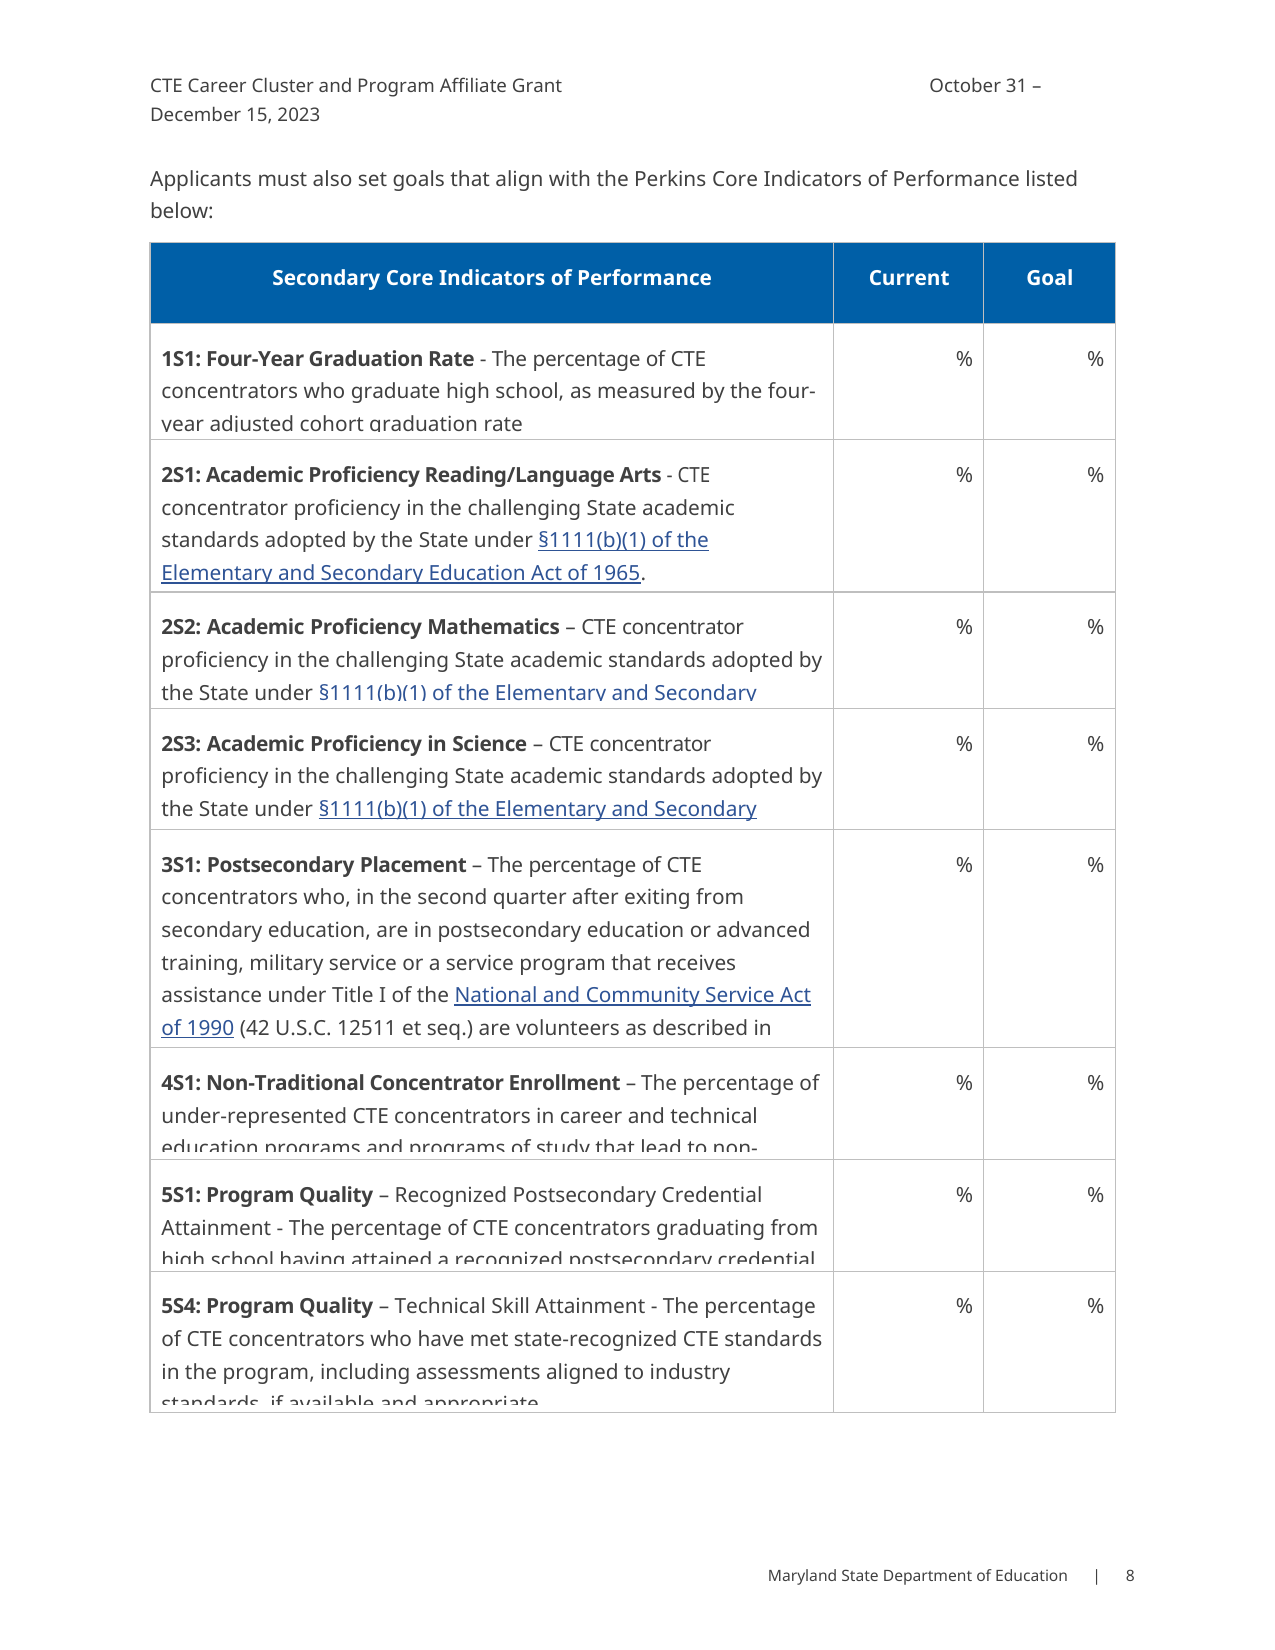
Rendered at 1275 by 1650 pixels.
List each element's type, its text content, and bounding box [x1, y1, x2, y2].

table_cell % [984, 709, 1115, 829]
table_cell % [984, 1048, 1115, 1159]
table_cell % [834, 440, 983, 591]
table_cell % [834, 1160, 983, 1271]
text Applicants must also set goals that align with the Perkins Core Indicators of Performance listed below: [150, 164, 1125, 225]
table_cell % [984, 593, 1115, 708]
table_cell % [984, 1272, 1115, 1412]
table_cell 2S3: Academic Proficiency in Science – CTE concentrator proficiency in the challenging State academic standards adopted by the State under §1111(b)(1) of the Elementary and Secondary Education Act of 1965. [151, 709, 833, 829]
table_cell 3S1: Postsecondary Placement – The percentage of CTE concentrators who, in the second quarter after exiting from secondary education, are in postsecondary education or advanced training, military service or a service program that receives assistance under Title I of the National and Community Service Act of 1990 (42 U.S.C. 12511 et seq.) are volunteers as described in section 5(a) of the Peace Corps Act (22 U.S.C. 2504(a)) or are employed. [151, 830, 833, 1047]
table_cell % [984, 830, 1115, 1047]
table_header Goal [984, 243, 1115, 323]
table_cell 2S2: Academic Proficiency Mathematics – CTE concentrator proficiency in the challenging State academic standards adopted by the State under §1111(b)(1) of the Elementary and Secondary Education Act of 1965. [151, 593, 833, 708]
table_cell % [834, 1272, 983, 1412]
table_cell 4S1: Non-Traditional Concentrator Enrollment – The percentage of under-represented CTE concentrators in career and technical education programs and programs of study that lead to non- traditional fields. [151, 1048, 833, 1159]
table_cell 5S4: Program Quality – Technical Skill Attainment - The percentage of CTE concentrators who have met state-recognized CTE standards in the program, including assessments aligned to industry standards, if available and appropriate. [151, 1272, 833, 1412]
table_cell % [834, 709, 983, 829]
table_cell 2S1: Academic Proficiency Reading/Language Arts - CTE concentrator proficiency in the challenging State academic standards adopted by the State under §1111(b)(1) of the Elementary and Secondary Education Act of 1965. [151, 440, 833, 591]
table_cell 5S1: Program Quality – Recognized Postsecondary Credential Attainment - The percentage of CTE concentrators graduating from high school having attained a recognized postsecondary credential. [151, 1160, 833, 1271]
table_cell % [984, 1160, 1115, 1271]
table_cell % [834, 593, 983, 708]
table_cell 1S1: Four-Year Graduation Rate - The percentage of CTE concentrators who graduate high school, as measured by the four- year adjusted cohort graduation rate [151, 324, 833, 439]
table_header Current [834, 243, 983, 323]
table_header Secondary Core Indicators of Performance [151, 243, 833, 323]
table_cell % [834, 324, 983, 439]
table_cell % [984, 324, 1115, 439]
table_cell % [834, 830, 983, 1047]
table_cell % [984, 440, 1115, 591]
table_cell % [834, 1048, 983, 1159]
